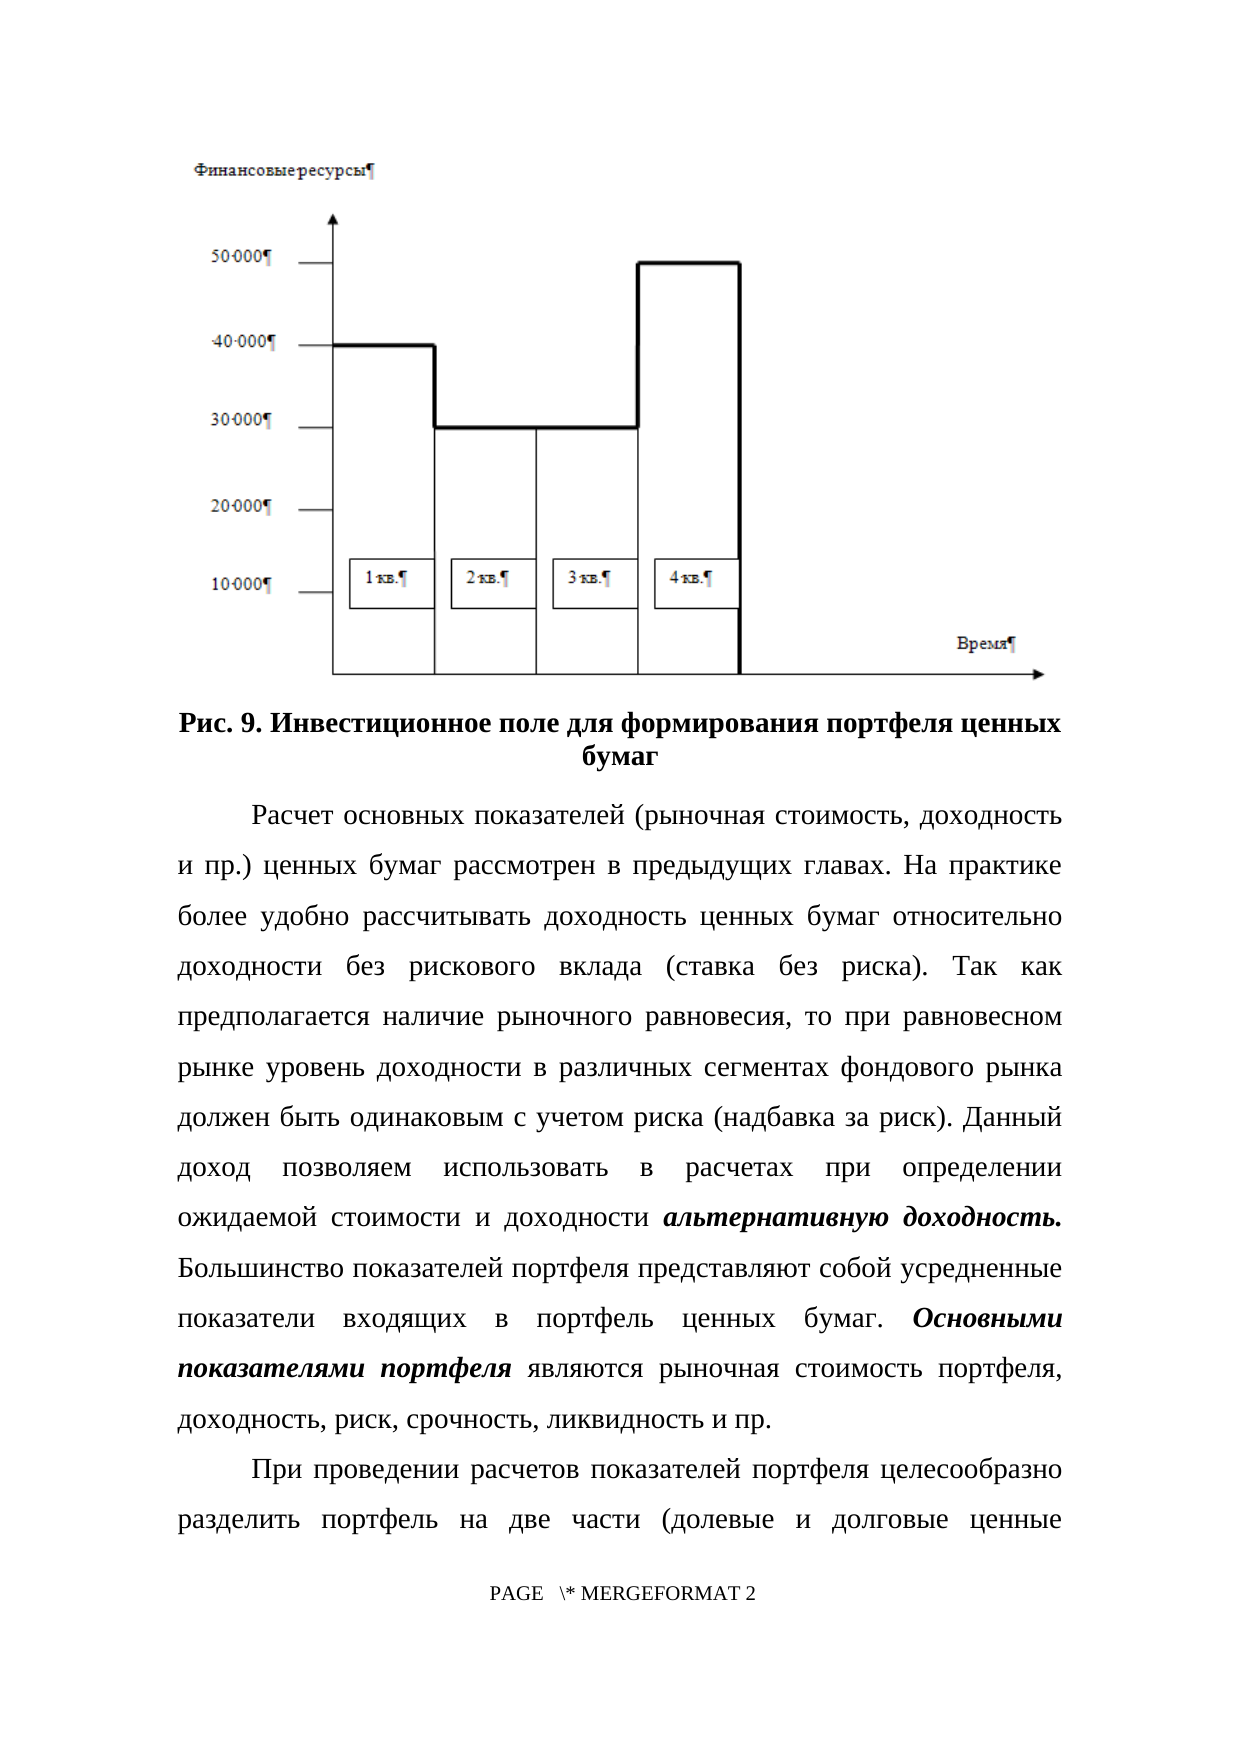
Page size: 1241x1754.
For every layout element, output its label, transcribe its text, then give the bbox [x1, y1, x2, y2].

picture [177, 147, 1071, 693]
text Рис. 9. Инвестиционное поле для формирования портфеля ценных бумаг [177, 705, 1063, 772]
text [177, 1451, 1063, 1535]
text Расчет основных показателей (рыночная стоимость, доходность и пр.) ценных бумаг рассмотрен в предыдущих главах. На практике более удобно рассчитывать доходность ценных бумаг относительно доходности без рискового вклада (ставка без риска). Так как предполагается наличие рыночного равновесия, то при равновесном рынке уровень доходности в различных сегментах фондового рынка должен быть одинаковым с учетом риска (надбавка за риск). Данный доход позволяем использовать в расчетах при определении ожидаемой стоимости и доходности альтернативную доходность. Большинство показателей портфеля представляют собой усредненные показатели входящих в портфель ценных бумаг. Основными показателями портфеля являются рыночная стоимость портфеля, доходность, риск, срочность, ликвидность и пр. [177, 797, 1063, 1434]
